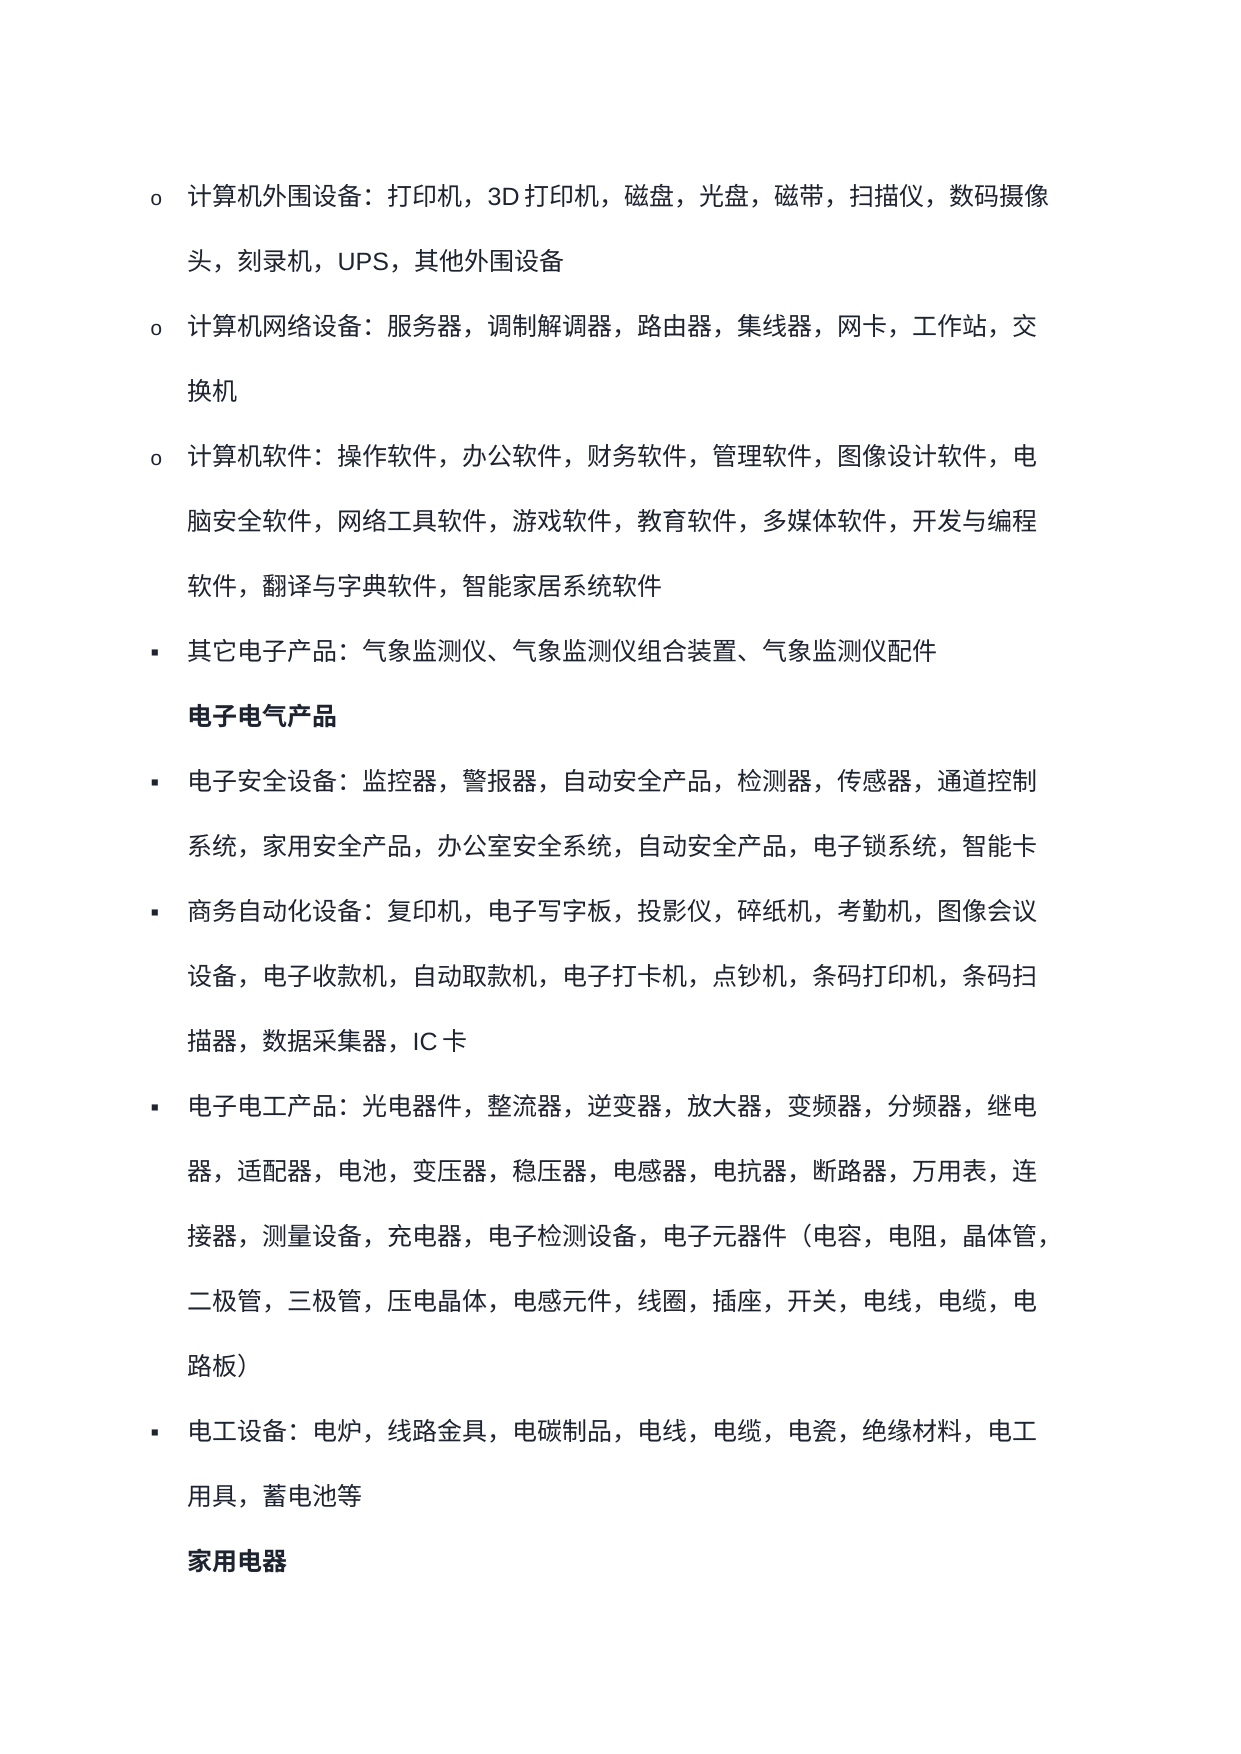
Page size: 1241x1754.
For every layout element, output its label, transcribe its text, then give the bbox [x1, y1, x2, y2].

list 计算机外围设备：打印机，3D打印机，磁盘，光盘，磁带，扫描仪，数码摄像头，刻录机，UPS，其他外围设备 [150, 162, 1053, 292]
list 计算机软件：操作软件，办公软件，财务软件，管理软件，图像设计软件，电脑安全软件，网络工具软件，游戏软件，教育软件，多媒体软件，开发与编程软件，翻译与字典软件，智能家居系统软件 [150, 422, 1053, 617]
list 电子安全设备：监控器，警报器，自动安全产品，检测器，传感器，通道控制系统，家用安全产品，办公室安全系统，自动安全产品，电子锁系统，智能卡 [150, 747, 1053, 877]
list 商务自动化设备：复印机，电子写字板，投影仪，碎纸机，考勤机，图像会议设备，电子收款机，自动取款机，电子打卡机，点钞机，条码打印机，条码扫描器，数据采集器，IC卡 [150, 877, 1053, 1072]
list 计算机网络设备：服务器，调制解调器，路由器，集线器，网卡，工作站，交换机 [150, 292, 1053, 422]
list 电工设备：电炉，线路金具，电碳制品，电线，电缆，电瓷，绝缘材料，电工用具，蓄电池等 [150, 1397, 1053, 1527]
text 电子电气产品 [187, 682, 1053, 747]
list 其它电子产品：气象监测仪、气象监测仪组合装置、气象监测仪配件 [150, 617, 1053, 682]
text 家用电器 [187, 1527, 1053, 1592]
list 电子电工产品：光电器件，整流器，逆变器，放大器，变频器，分频器，继电器，适配器，电池，变压器，稳压器，电感器，电抗器，断路器，万用表，连接器，测量设备，充电器，电子检测设备，电子元器件（电容，电阻，晶体管，二极管，三极管，压电晶体，电感元件，线圈，插座，开关，电线，电缆，电路板） [150, 1072, 1053, 1397]
